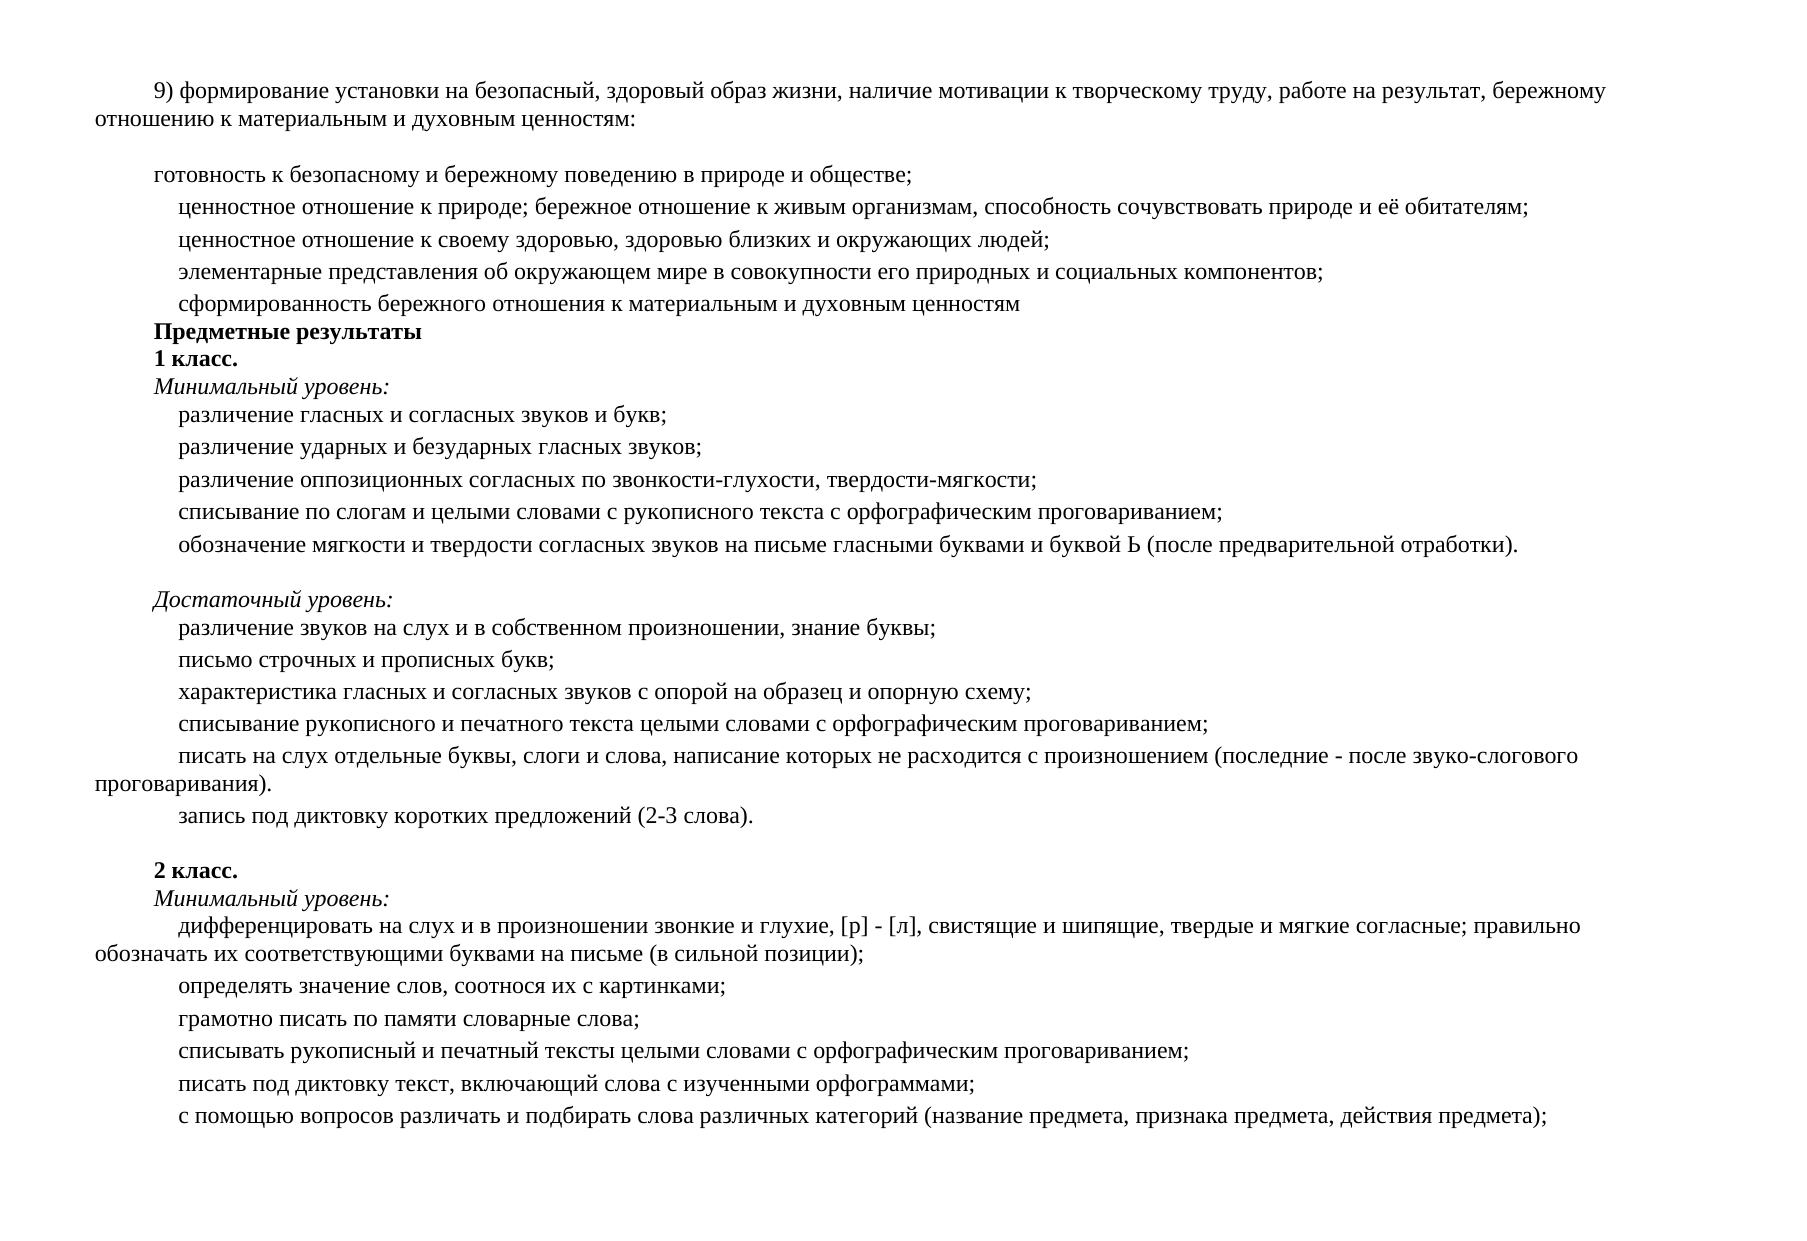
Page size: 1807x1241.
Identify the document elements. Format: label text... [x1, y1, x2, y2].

text  грамотно писать по памяти словарные слова; [94, 1004, 1678, 1032]
text Минимальный уровень: [94, 372, 1678, 400]
text 1 класс. [94, 344, 1678, 372]
text  запись под диктовку коротких предложений (2-3 слова). [94, 801, 1678, 829]
text 9) формирование установки на безопасный, здоровый образ жизни, наличие мотивации к творческому труду, работе на результат, бережному отношению к материальным и духовным ценностям: [94, 76, 1678, 131]
text 2 класс. [94, 856, 1678, 884]
text  списывание рукописного и печатного текста целыми словами с орфографическим проговариванием; [94, 709, 1678, 737]
text готовность к безопасному и бережному поведению в природе и обществе; [94, 160, 1678, 188]
text Достаточный уровень: [94, 585, 1678, 612]
text  сформированность бережного отношения к материальным и духовным ценностям [94, 289, 1678, 317]
text  писать на слух отдельные буквы, слоги и слова, написание которых не расходится с произношением (последние - после звуко-слогового проговаривания). [94, 741, 1678, 796]
text  с помощью вопросов различать и подбирать слова различных категорий (название предмета, признака предмета, действия предмета); [94, 1102, 1678, 1129]
text  различение оппозиционных согласных по звонкости-глухости, твердости-мягкости; [94, 465, 1678, 492]
text  списывание по слогам и целыми словами с рукописного текста с орфографическим проговариванием; [94, 497, 1678, 525]
text  различение ударных и безударных гласных звуков; [94, 432, 1678, 460]
text  письмо строчных и прописных букв; [94, 645, 1678, 672]
text  определять значение слов, соотнося их с картинками; [94, 972, 1678, 999]
text  обозначение мягкости и твердости согласных звуков на письме гласными буквами и буквой Ь (после предварительной отработки). [94, 530, 1678, 557]
text  различение гласных и согласных звуков и букв; [94, 400, 1678, 427]
text Предметные результаты [94, 317, 1678, 344]
text  характеристика гласных и согласных звуков с опорой на образец и опорную схему; [94, 677, 1678, 704]
text  списывать рукописный и печатный тексты целыми словами с орфографическим проговариванием; [94, 1037, 1678, 1064]
text  ценностное отношение к своему здоровью, здоровью близких и окружающих людей; [94, 225, 1678, 252]
text  ценностное отношение к природе; бережное отношение к живым организмам, способность сочувствовать природе и её обитателям; [94, 192, 1678, 220]
text  дифференцировать на слух и в произношении звонкие и глухие, [р] - [л], свистящие и шипящие, твердые и мягкие согласные; правильно обозначать их соответствующими буквами на письме (в сильной позиции); [94, 911, 1678, 967]
text  элементарные представления об окружающем мире в совокупности его природных и социальных компонентов; [94, 257, 1678, 284]
text  писать под диктовку текст, включающий слова с изученными орфограммами; [94, 1069, 1678, 1097]
text  различение звуков на слух и в собственном произношении, знание буквы; [94, 612, 1678, 640]
text Минимальный уровень: [94, 884, 1678, 911]
